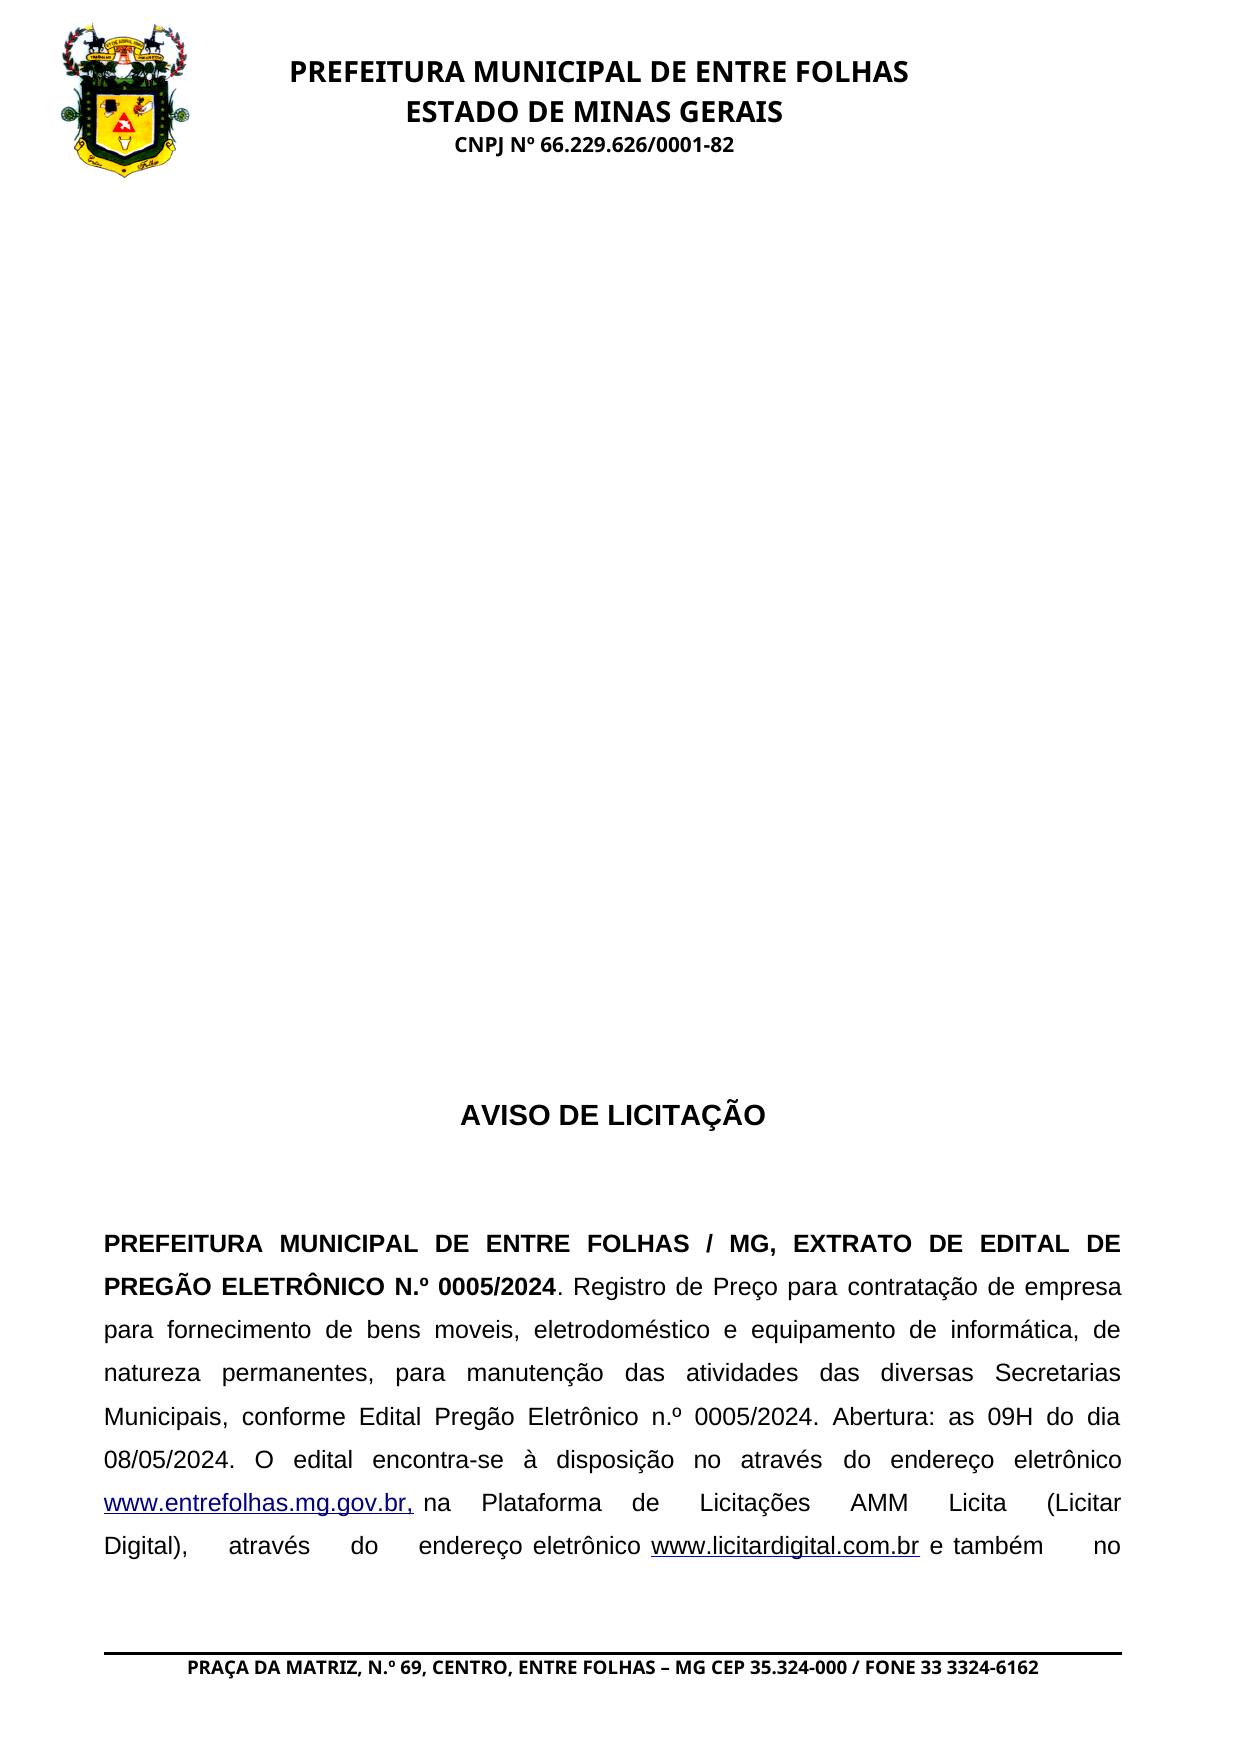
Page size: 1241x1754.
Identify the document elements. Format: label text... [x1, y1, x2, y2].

picture [54, 16, 193, 176]
text AVISO DE LICITAÇÃO [103, 1098, 1122, 1131]
